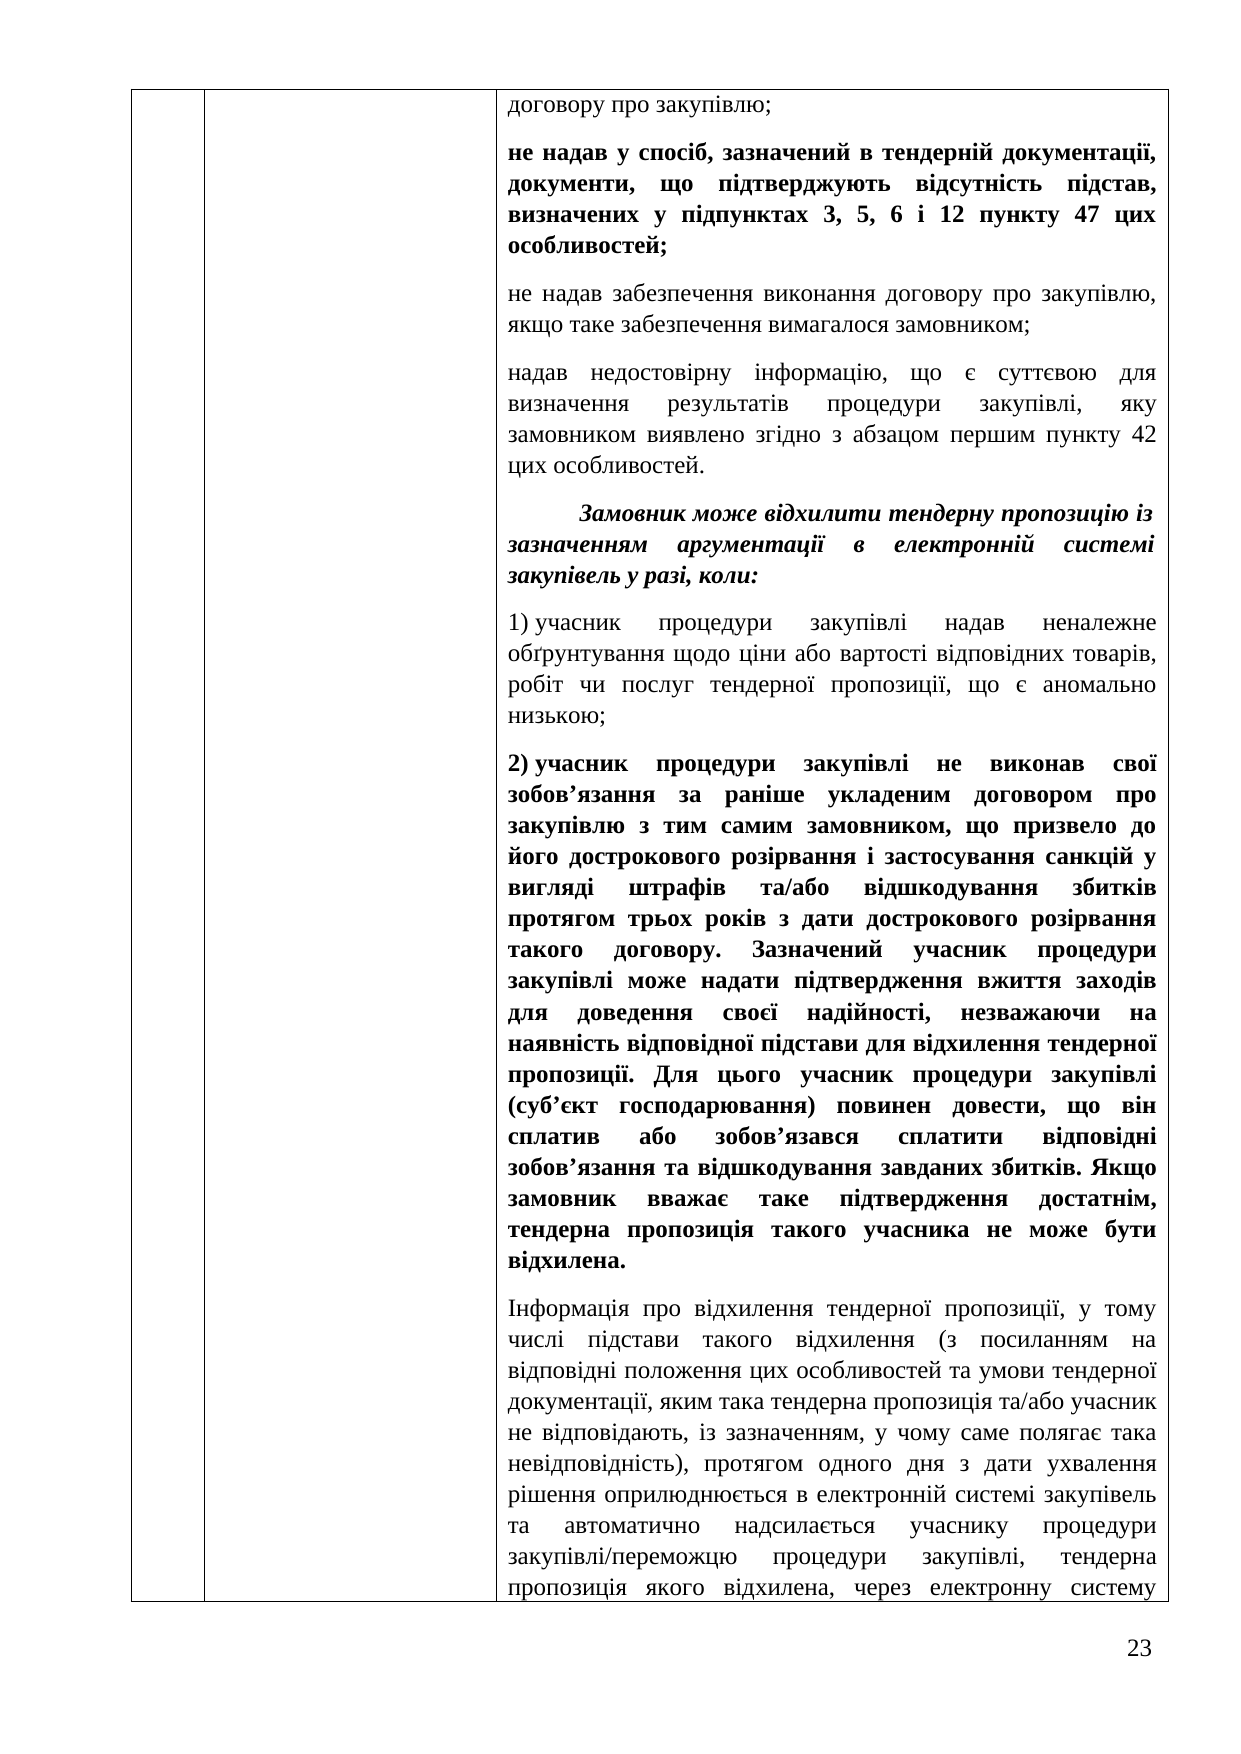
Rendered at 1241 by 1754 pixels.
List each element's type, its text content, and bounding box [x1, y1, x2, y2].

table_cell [497, 90, 1168, 1601]
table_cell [205, 90, 496, 1601]
table_cell 3 [132, 90, 204, 1601]
